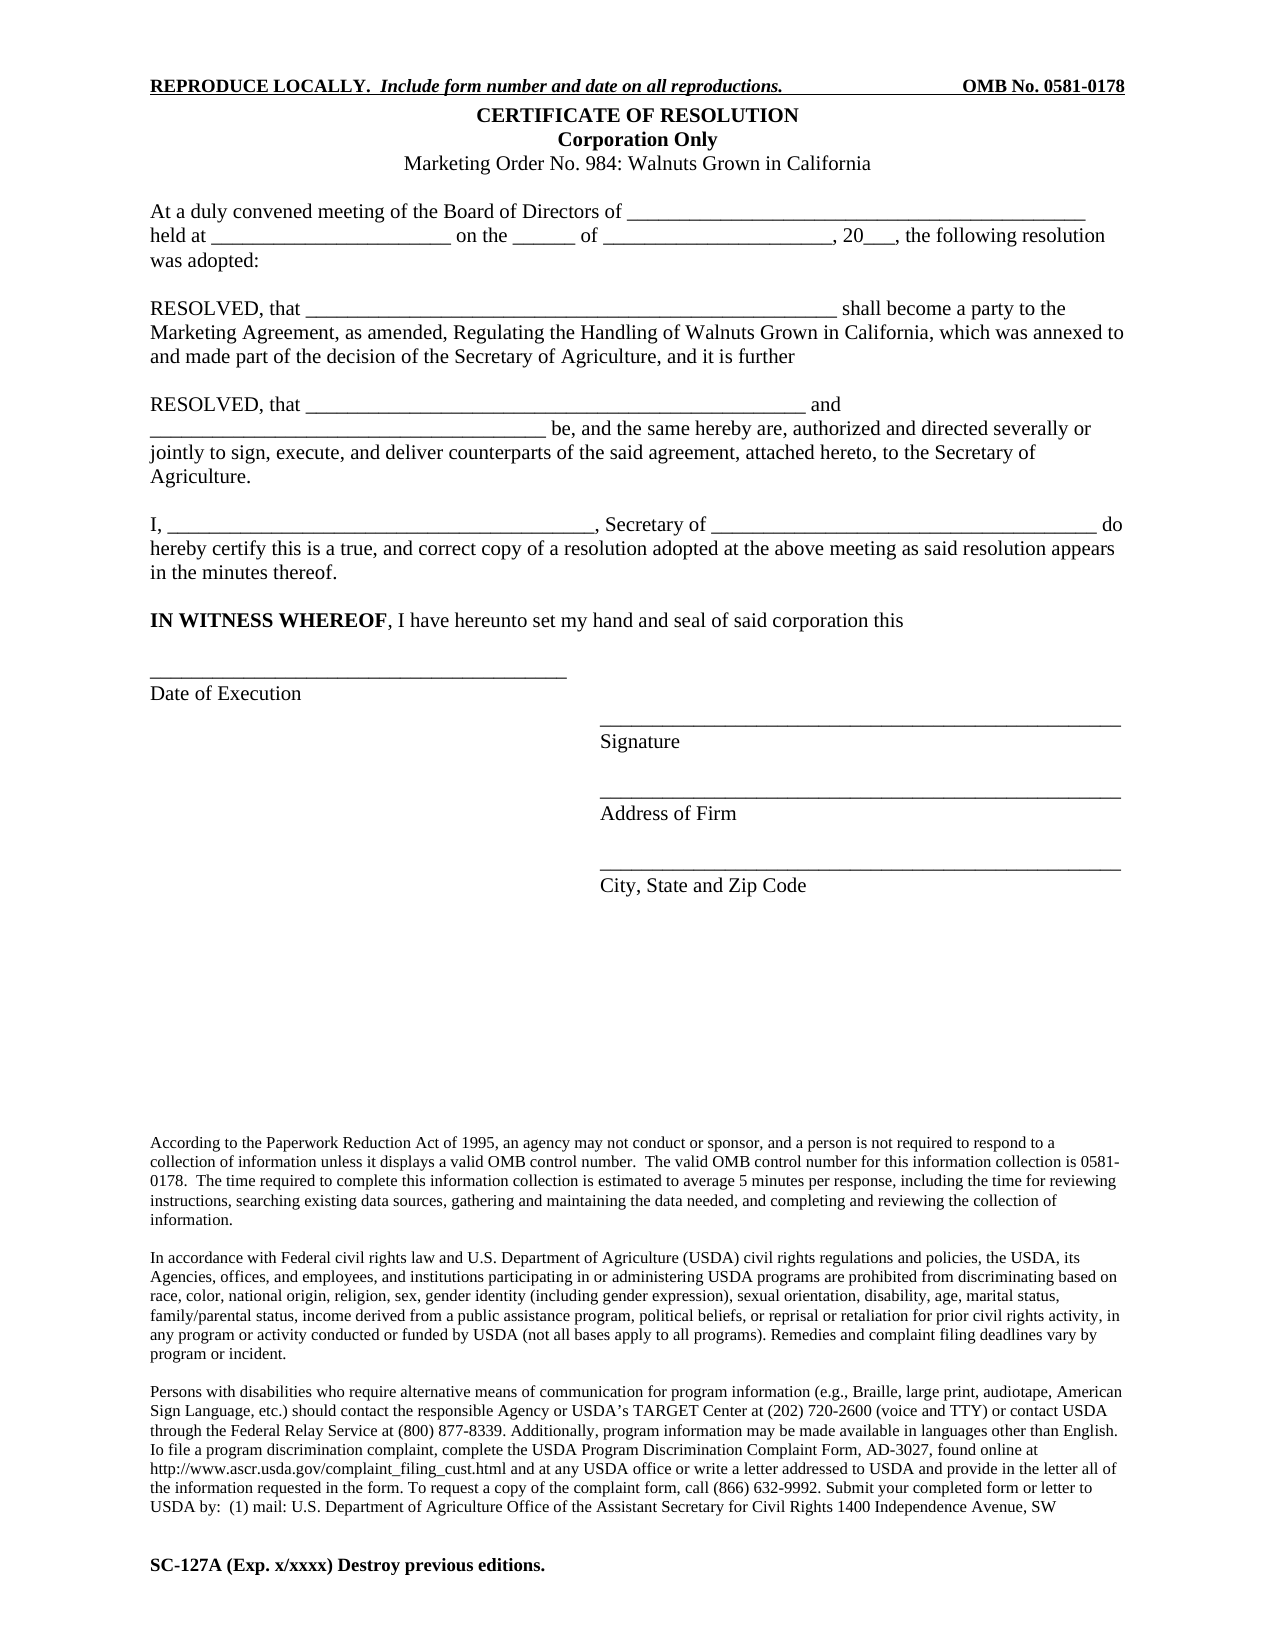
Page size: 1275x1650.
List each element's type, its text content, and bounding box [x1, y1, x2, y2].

text __________________________________________________ [150, 849, 1125, 873]
text ________________________________________ Date of Execution [150, 657, 1125, 705]
text At a duly convened meeting of the Board of Directors of ____________________________________________ held at _______________________ on the ______ of ______________________, 20___, the following resolution was adopted: [150, 199, 1125, 272]
text CERTIFICATE OF RESOLUTION [150, 103, 1125, 127]
text Marketing Order No. 984: Walnuts Grown in California [150, 151, 1125, 175]
text RESOLVED, that ___________________________________________________ shall become a party to the Marketing Agreement, as amended, Regulating the Handling of Walnuts Grown in California, which was annexed to and made part of the decision of the Secretary of Agriculture, and it is further [150, 296, 1125, 368]
text __________________________________________________ Address of Firm [150, 777, 1125, 825]
text Corporation Only [150, 127, 1125, 151]
text In accordance with Federal civil rights law and U.S. Department of Agriculture (USDA) civil rights regulations and policies, the USDA, its Agencies, offices, and employees, and institutions participating in or administering USDA programs are prohibited from discriminating based on race, color, national origin, religion, sex, gender identity (including gender expression), sexual orientation, disability, age, marital status, family/parental status, income derived from a public assistance program, political beliefs, or reprisal or retaliation for prior civil rights activity, in any program or activity conducted or funded by USDA (not all bases apply to all programs). Remedies and complaint filing deadlines vary by program or incident. [150, 1248, 1125, 1363]
text IN WITNESS WHEREOF, I have hereunto set my hand and seal of said corporation this [150, 608, 1125, 632]
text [150, 1382, 1125, 1516]
text I, _________________________________________, Secretary of _____________________________________ do hereby certify this is a true, and correct copy of a resolution adopted at the above meeting as said resolution appears in the minutes thereof. [150, 512, 1125, 584]
text City, State and Zip Code [150, 873, 1125, 897]
text According to the Paperwork Reduction Act of 1995, an agency may not conduct or sponsor, and a person is not required to respond to a collection of information unless it displays a valid OMB control number. The valid OMB control number for this information collection is 0581- 0178. The time required to complete this information collection is estimated to average 5 minutes per response, including the time for reviewing instructions, searching existing data sources, gathering and maintaining the data needed, and completing and reviewing the collection of information. [150, 1133, 1125, 1229]
text RESOLVED, that ________________________________________________ and ______________________________________ be, and the same hereby are, authorized and directed severally or jointly to sign, execute, and deliver counterparts of the said agreement, attached hereto, to the Secretary of Agriculture. [150, 392, 1125, 488]
text __________________________________________________ Signature [150, 705, 1125, 753]
